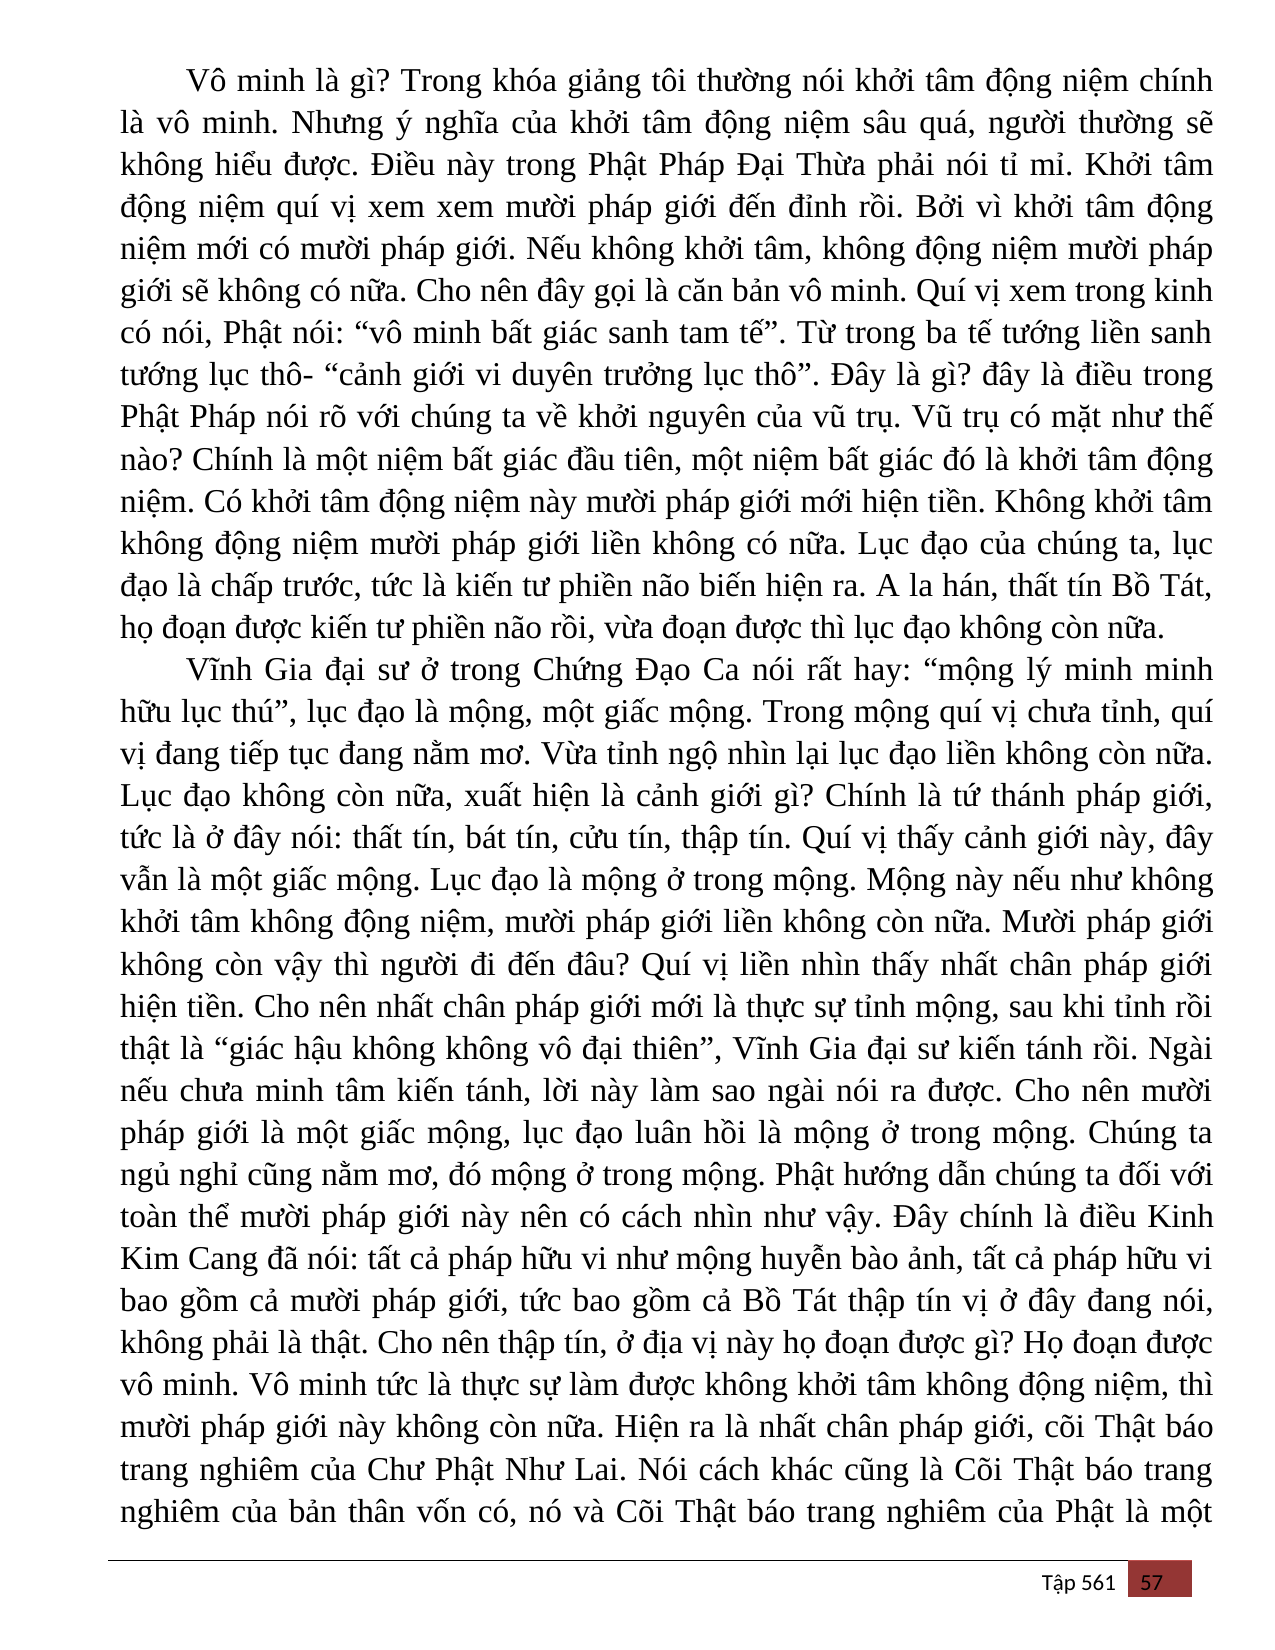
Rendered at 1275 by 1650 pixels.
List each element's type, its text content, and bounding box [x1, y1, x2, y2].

text Vô minh là gì? Trong khóa giảng tôi thường nói khởi tâm động niệm chính là vô minh. Nhưng ý nghĩa của khởi tâm động niệm sâu quá, người thường sẽ không hiểu được. Điều này trong Phật Pháp Đại Thừa phải nói tỉ mỉ. Khởi tâm động niệm quí vị xem xem mười pháp giới đến đỉnh rồi. Bởi vì khởi tâm động niệm mới có mười pháp giới. Nếu không khởi tâm, không động niệm mười pháp giới sẽ không có nữa. Cho nên đây gọi là căn bản vô minh. Quí vị xem trong kinh có nói, Phật nói: “vô minh bất giác sanh tam tế”. Từ trong ba tế tướng liền sanh tướng lục thô- “cảnh giới vi duyên trưởng lục thô”. Đây là gì? đây là điều trong Phật Pháp nói rõ với chúng ta về khởi nguyên của vũ trụ. Vũ trụ có mặt như thế nào? Chính là một niệm bất giác đầu tiên, một niệm bất giác đó là khởi tâm động niệm. Có khởi tâm động niệm này mười pháp giới mới hiện tiền. Không khởi tâm không động niệm mười pháp giới liền không có nữa. Lục đạo của chúng ta, lục đạo là chấp trước, tức là kiến tư phiền não biến hiện ra. A la hán, thất tín Bồ Tát, họ đoạn được kiến tư phiền não rồi, vừa đoạn được thì lục đạo không còn nữa. [120, 60, 1215, 645]
